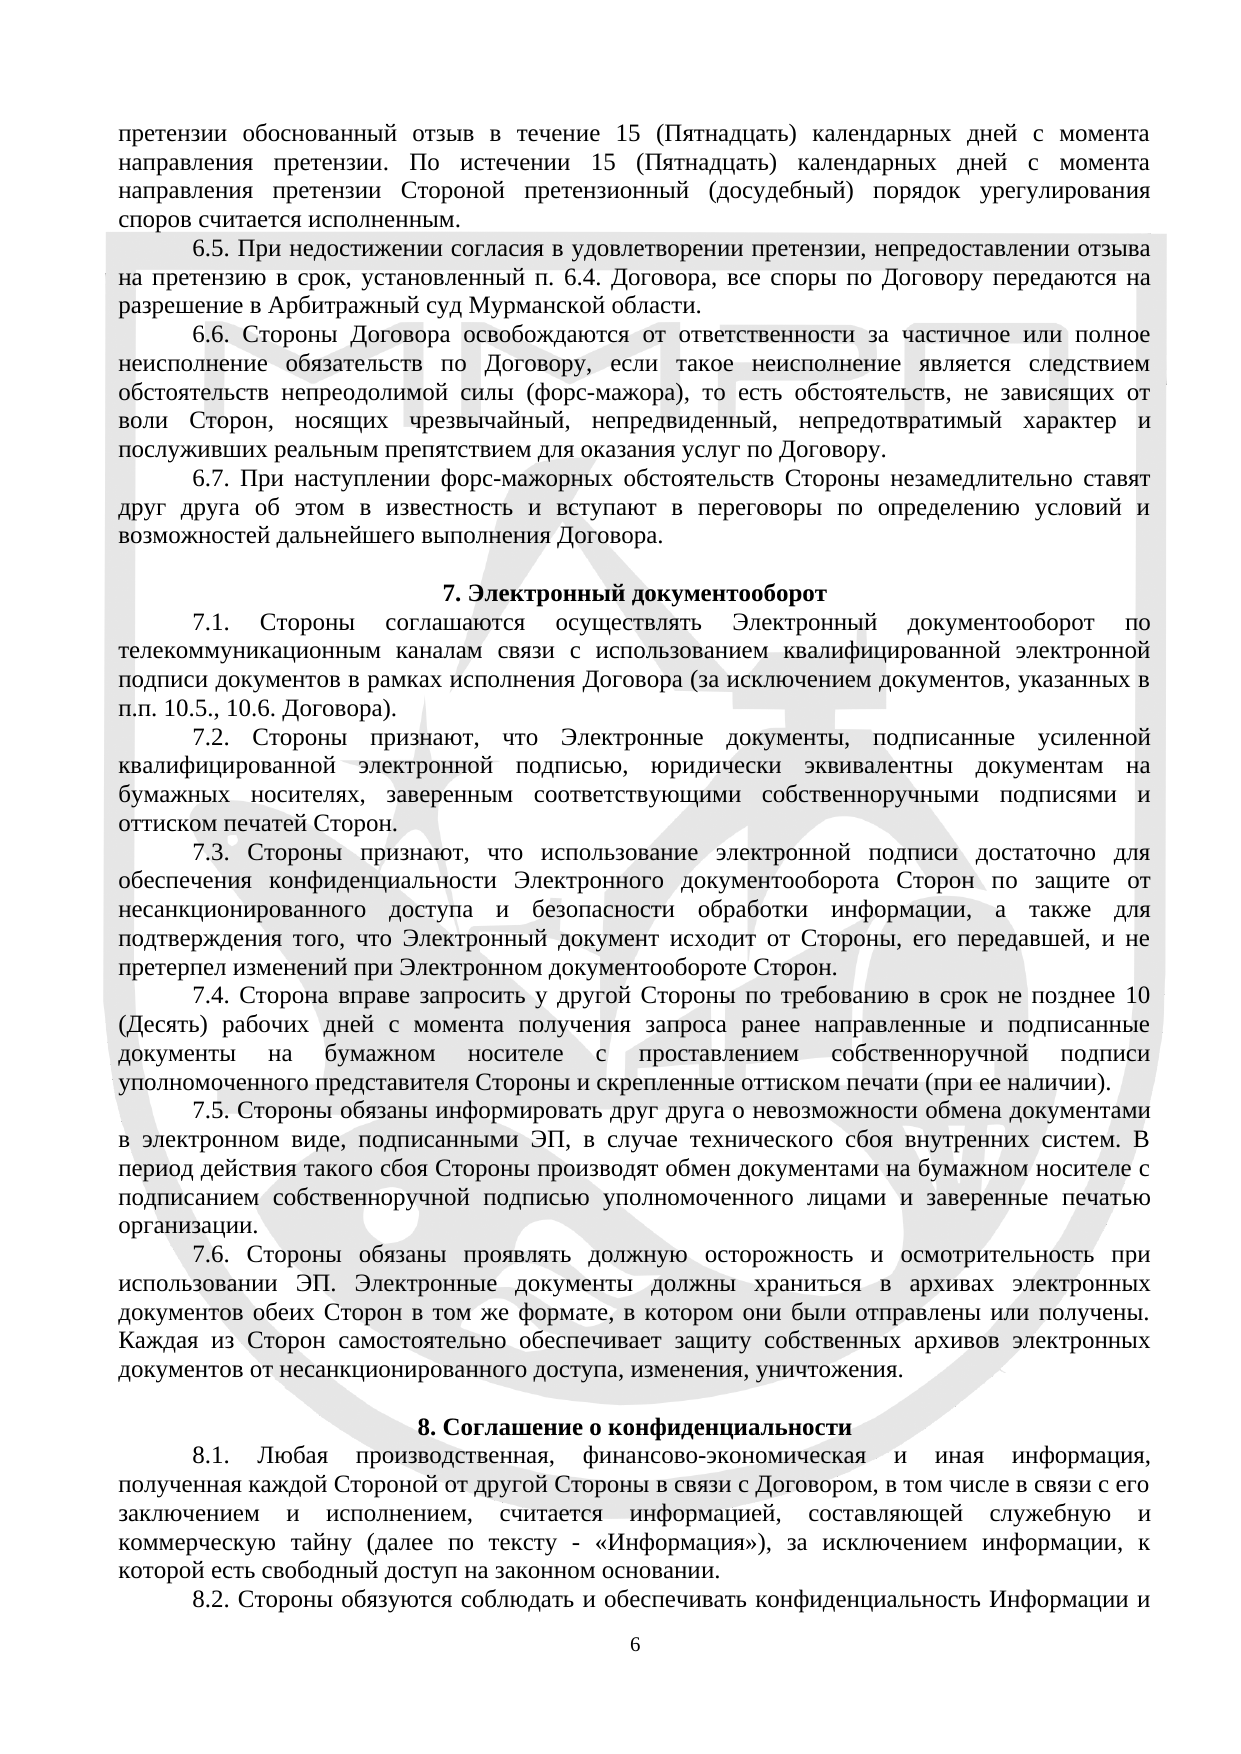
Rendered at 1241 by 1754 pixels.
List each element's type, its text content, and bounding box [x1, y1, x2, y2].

text 7.6. Стороны обязаны проявлять должную осторожность и осмотрительность при использовании ЭП. Электронные документы должны храниться в архивах электронных документов обеих Сторон в том же формате, в котором они были отправлены или получены. Каждая из Сторон самостоятельно обеспечивает защиту собственных архивов электронных документов от несанкционированного доступа, изменения, уничтожения. [118, 1239, 1152, 1383]
text 8. Соглашение о конфиденциальности [118, 1412, 1152, 1441]
text 6.6. Стороны Договора освобождаются от ответственности за частичное или полное неисполнение обязательств по Договору, если такое неисполнение является следствием обстоятельств непреодолимой силы (форс-мажора), то есть обстоятельств, не зависящих от воли Сторон, носящих чрезвычайный, непредвиденный, непредотвратимый характер и послуживших реальным препятствием для оказания услуг по Договору. [118, 319, 1152, 463]
text 7. Электронный документооборот [118, 578, 1152, 607]
text 7.1. Стороны соглашаются осуществлять Электронный документооборот по телекоммуникационным каналам связи с использованием квалифицированной электронной подписи документов в рамках исполнения Договора (за исключением документов, указанных в п.п. 10.5., 10.6. Договора). [118, 607, 1152, 722]
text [118, 1584, 1152, 1613]
text 6.5. При недостижении согласия в удовлетворении претензии, непредоставлении отзыва на претензию в срок, установленный п. 6.4. Договора, все споры по Договору передаются на разрешение в Арбитражный суд Мурманской области. [118, 233, 1152, 319]
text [118, 118, 1152, 233]
text 7.4. Сторона вправе запросить у другой Стороны по требованию в срок не позднее 10 (Десять) рабочих дней с момента получения запроса ранее направленные и подписанные документы на бумажном носителе с проставлением собственноручной подписи уполномоченного представителя Стороны и скрепленные оттиском печати (при ее наличии). [118, 981, 1152, 1096]
text 7.2. Стороны признают, что Электронные документы, подписанные усиленной квалифицированной электронной подписью, юридически эквивалентны документам на бумажных носителях, заверенным соответствующими собственноручными подписями и оттиском печатей Сторон. [118, 722, 1152, 837]
text 8.1. Любая производственная, финансово-экономическая и иная информация, полученная каждой Стороной от другой Стороны в связи с Договором, в том числе в связи с его заключением и исполнением, считается информацией, составляющей служебную и коммерческую тайну (далее по тексту - «Информация»), за исключением информации, к которой есть свободный доступ на законном основании. [118, 1441, 1152, 1584]
picture [103, 231, 1167, 1519]
text 6.7. При наступлении форс-мажорных обстоятельств Стороны незамедлительно ставят друг друга об этом в известность и вступают в переговоры по определению условий и возможностей дальнейшего выполнения Договора. [118, 463, 1152, 549]
text 7.5. Стороны обязаны информировать друг друга о невозможности обмена документами в электронном виде, подписанными ЭП, в случае технического сбоя внутренних систем. В период действия такого сбоя Стороны производят обмен документами на бумажном носителе с подписанием собственноручной подписью уполномоченного лицами и заверенные печатью организации. [118, 1096, 1152, 1239]
text 7.3. Стороны признают, что использование электронной подписи достаточно для обеспечения конфиденциальности Электронного документооборота Сторон по защите от несанкционированного доступа и безопасности обработки информации, а также для подтверждения того, что Электронный документ исходит от Стороны, его передавшей, и не претерпел изменений при Электронном документообороте Сторон. [118, 837, 1152, 981]
